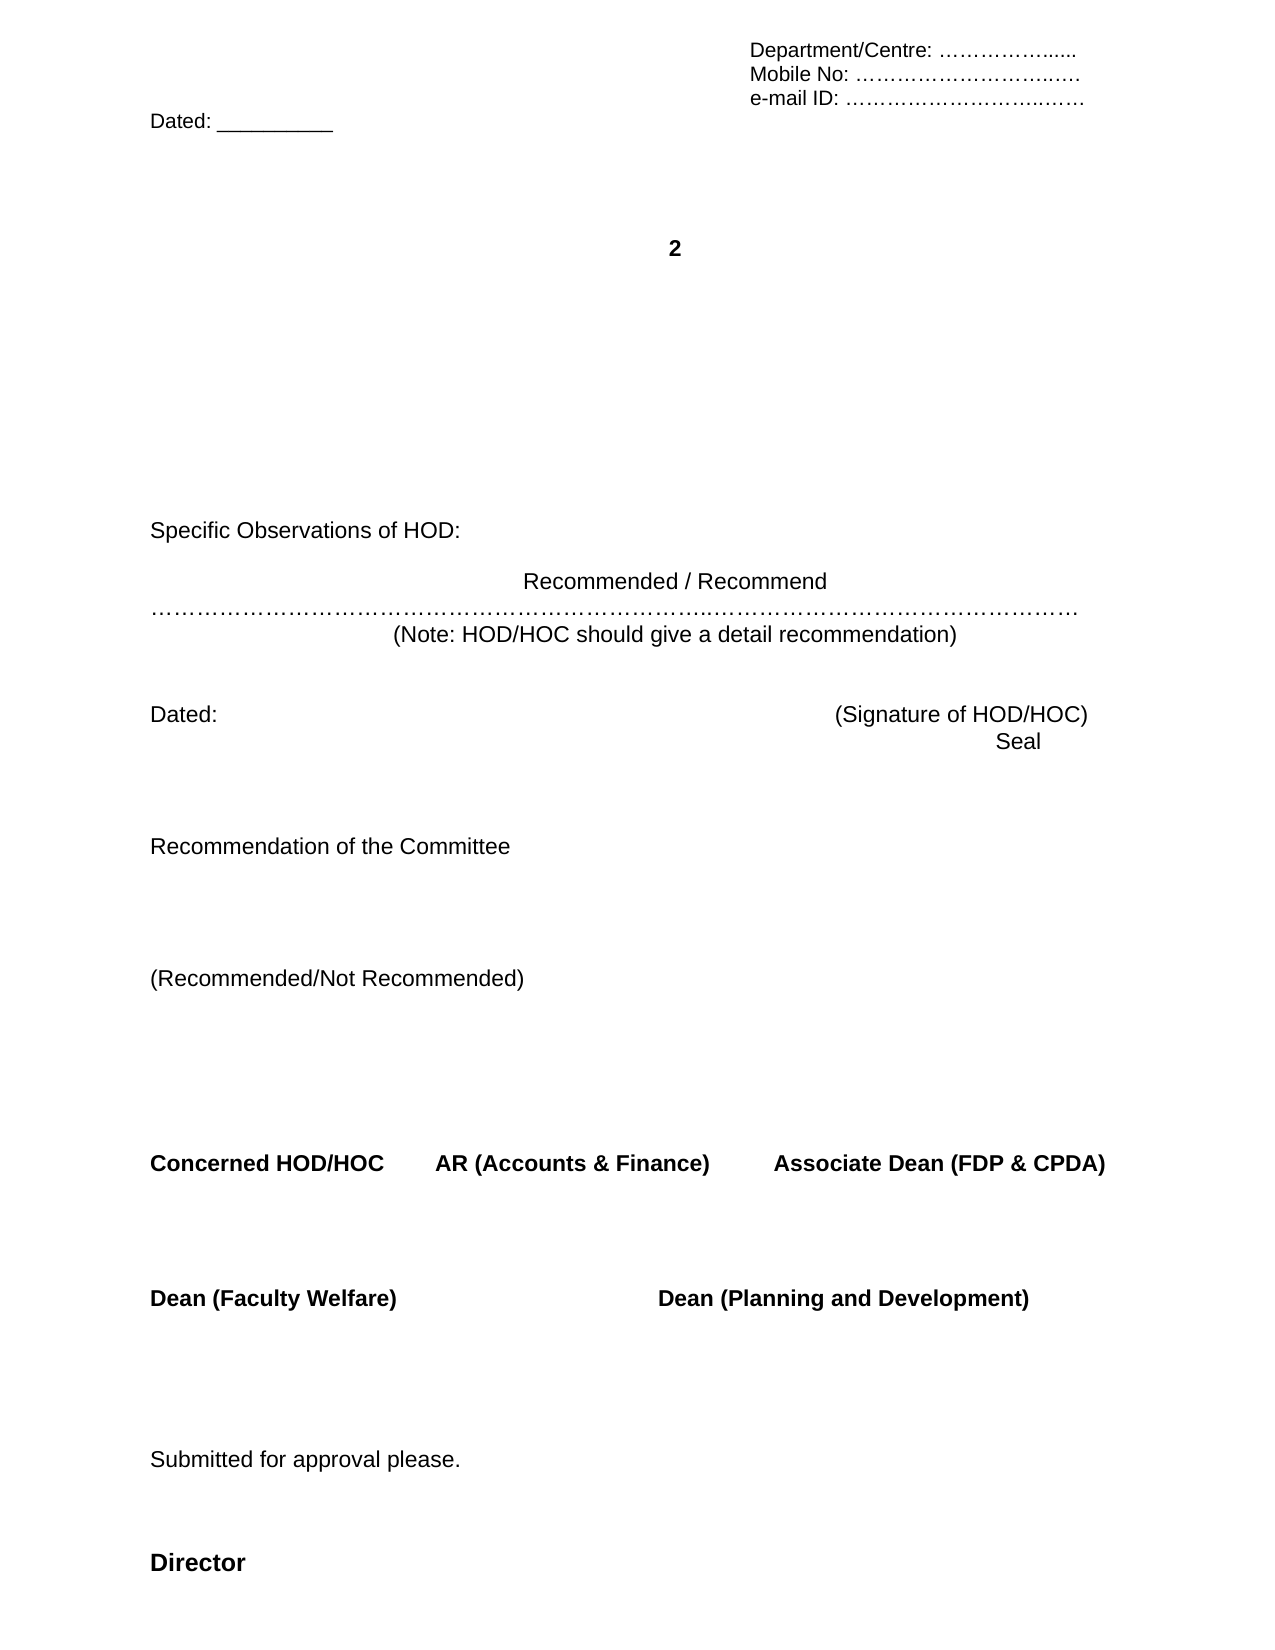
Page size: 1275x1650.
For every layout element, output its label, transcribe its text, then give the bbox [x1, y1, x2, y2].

text Recommendation of the Committee [150, 833, 1200, 859]
text Submitted for approval please. [150, 1446, 1200, 1472]
text (Note: HOD/HOC should give a detail recommendation) [150, 621, 1200, 647]
text Department/Centre: ……………...... [150, 37, 1200, 61]
text Seal [150, 728, 1200, 754]
text Dated: __________ [150, 109, 1200, 133]
text (Recommended/Not Recommended) [150, 965, 1200, 991]
text 2 [150, 235, 1200, 262]
text Concerned HOD/HOC AR (Accounts & Finance) Associate Dean (FDP & CPDA) [150, 1149, 1200, 1176]
text Mobile No: ………………………..…. [150, 61, 1209, 85]
text Dean (Faculty Welfare) Dean (Planning and Development) [150, 1284, 1200, 1311]
text Recommended / Recommend [150, 568, 1200, 594]
text Specific Observations of HOD: [150, 517, 1200, 543]
text ………………………………………………………………..………………………………………… [150, 594, 1200, 621]
text Director [150, 1548, 1200, 1577]
text Dated: (Signature of HOD/HOC) [150, 701, 1200, 728]
text e-mail ID: ………………………..…… [675, 85, 1200, 109]
